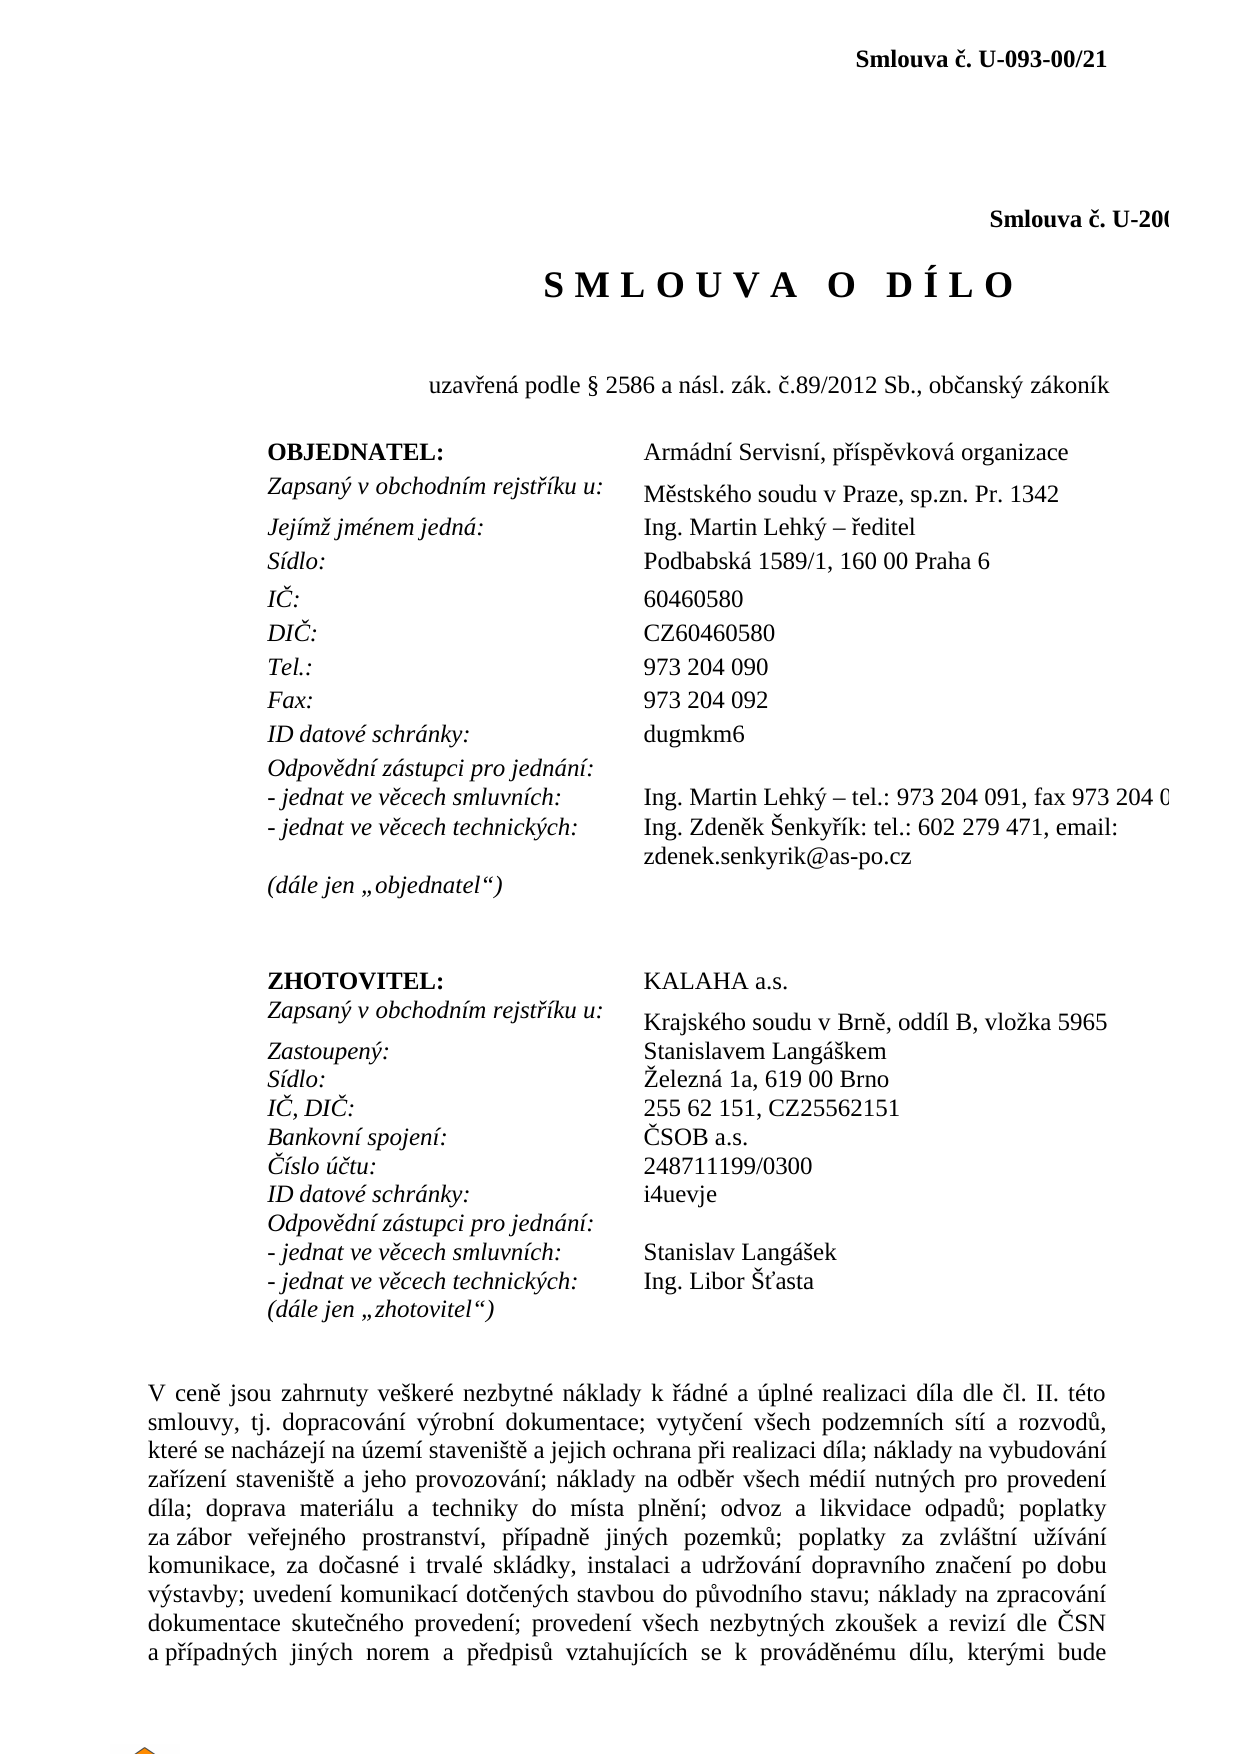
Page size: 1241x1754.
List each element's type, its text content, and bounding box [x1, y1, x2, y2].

picture [109, 1744, 180, 1754]
text V ceně jsou zahrnuty veškeré nezbytné náklady k řádné a úplné realizaci díla dle čl. II. této smlouvy, tj. dopracování výrobní dokumentace; vytyčení všech podzemních sítí a rozvodů, které se nacházejí na území staveniště a jejich ochrana při realizaci díla; náklady na vybudování zařízení staveniště a jeho provozování; náklady na odběr všech médií nutných pro provedení díla; doprava materiálu a techniky do místa plnění; odvoz a likvidace odpadů; poplatky za zábor veřejného prostranství, případně jiných pozemků; poplatky za zvláštní užívání komunikace, za dočasné i trvalé skládky, instalaci a udržování dopravního značení po dobu výstavby; uvedení komunikací dotčených stavbou do původního stavu; náklady na zpracování dokumentace skutečného provedení; provedení všech nezbytných zkoušek a revizí dle ČSN a případných jiných norem a předpisů vztahujících se k prováděnému dílu, kterými bude prokázáno dosažení předepsané kvality a předepsaných parametrů díla. V cenách je započítán vývoj cen stavebních prací, energií a změny kursů měn po dobu výstavby. [148, 1378, 1107, 1666]
